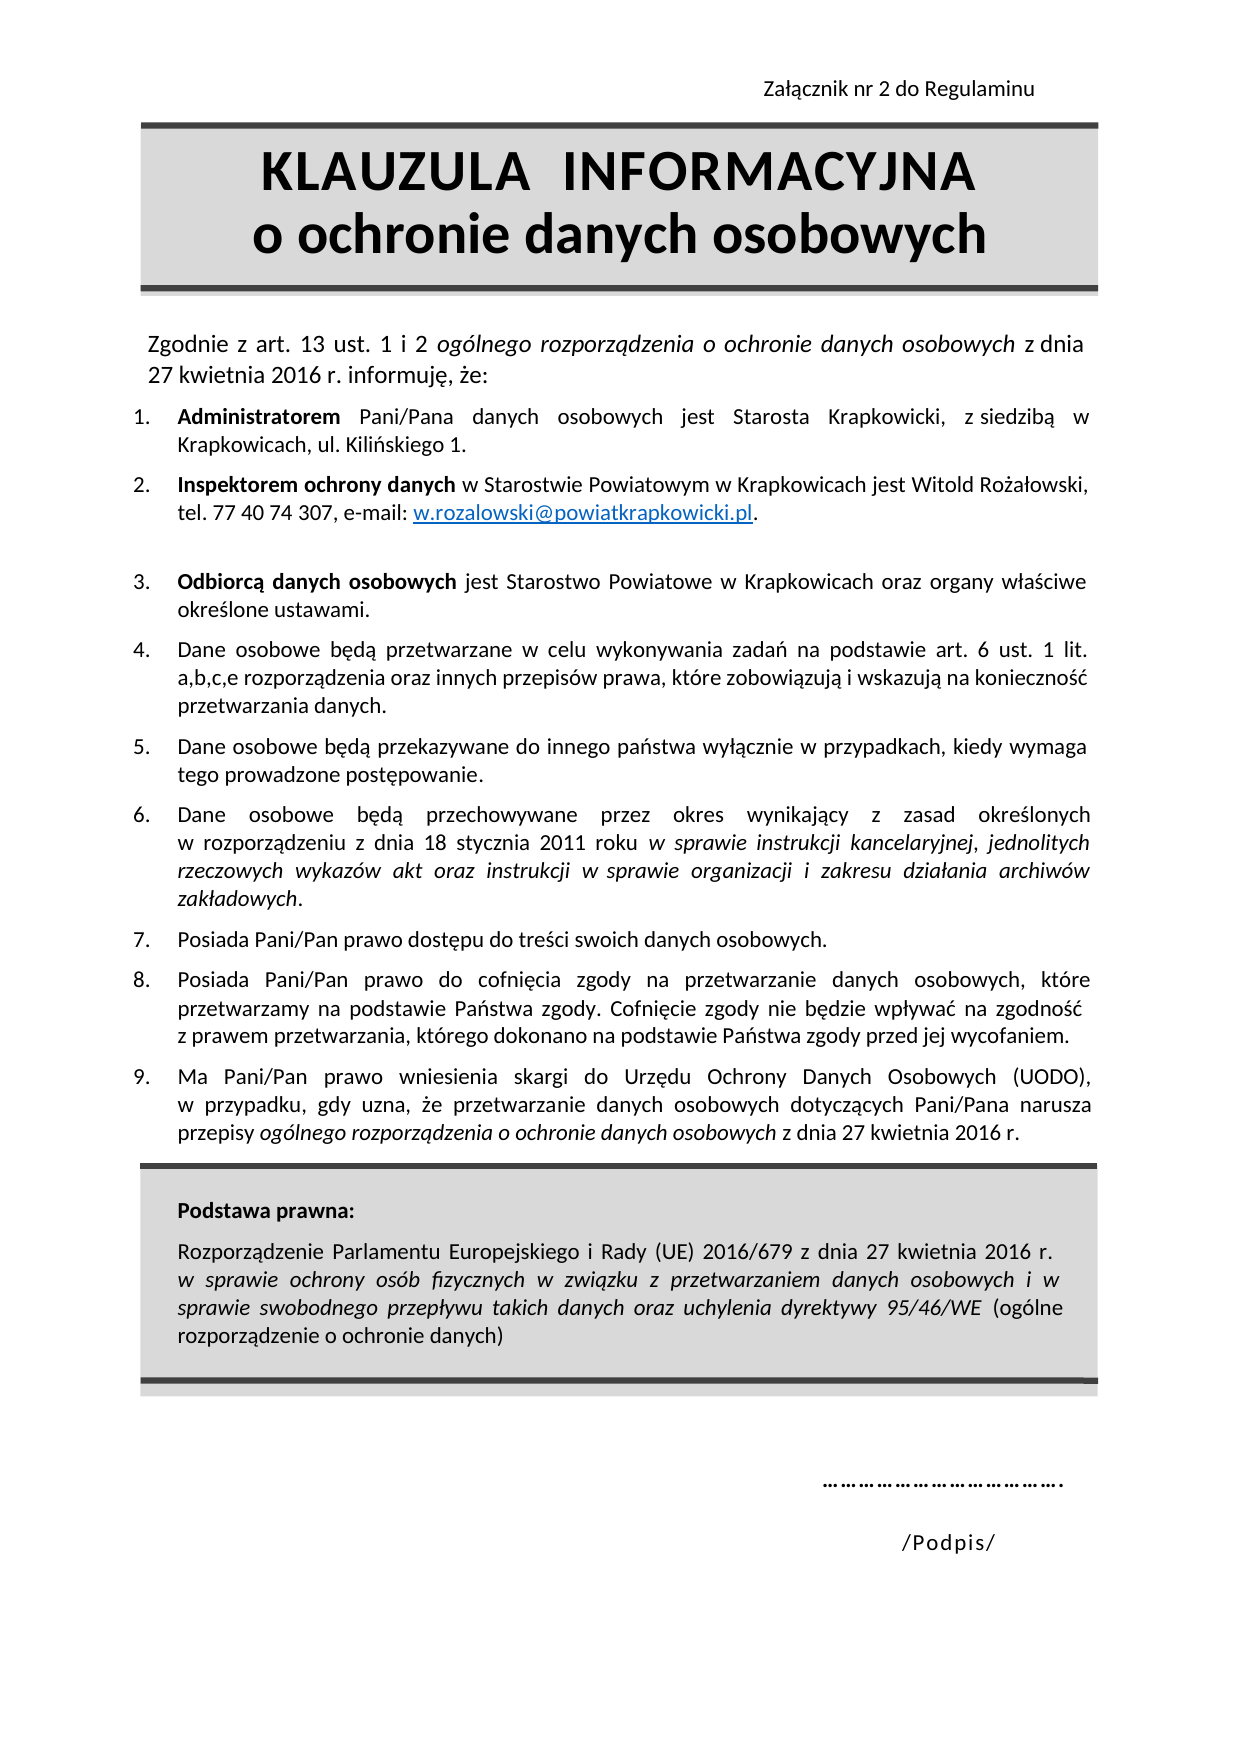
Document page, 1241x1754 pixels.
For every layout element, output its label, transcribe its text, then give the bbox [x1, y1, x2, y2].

list Dane osobowe będą przechowywane przez okres wynikający z zasad określonych w rozporządzeniu z dnia 18 stycznia 2011 roku w sprawie instrukcji kancelaryjnej, jednolitych rzeczowych wykazów akt oraz instrukcji w sprawie organizacji i zakresu działania archiwów zakładowych. [133, 801, 1092, 913]
text /Podpis/ [148, 1530, 1092, 1555]
list Ma Pani/Pan prawo wniesienia skargi do Urzędu Ochrony Danych Osobowych (UODO), w przypadku, gdy uzna, że przetwarzanie danych osobowych dotyczących Pani/Pana narusza przepisy ogólnego rozporządzenia o ochronie danych osobowych z dnia 27 kwietnia 2016 r. [133, 1062, 1092, 1146]
list Dane osobowe będą przetwarzane w celu wykonywania zadań na podstawie art. 6 ust. 1 lit. a,b,c,e rozporządzenia oraz innych przepisów prawa, które zobowiązują i wskazują na konieczność przetwarzania danych. [133, 635, 1089, 719]
list Administratorem Pani/Pana danych osobowych jest Starosta Krapkowicki, z siedzibą w Krapkowicach, ul. Kilińskiego 1. [133, 402, 1089, 458]
list Inspektorem ochrony danych w Starostwie Powiatowym w Krapkowicach jest Witold Rożałowski, tel. 77 40 74 307, e-mail: w.rozalowski@powiatkrapkowicki.pl. [133, 470, 1089, 526]
text KLAUZULA INFORMACYJNA o ochronie danych osobowych [148, 139, 1092, 268]
text …………………………………. [148, 1467, 1092, 1493]
list Posiada Pani/Pan prawo do cofnięcia zgody na przetwarzanie danych osobowych, które przetwarzamy na podstawie Państwa zgody. Cofnięcie zgody nie będzie wpływać na zgodność z prawem przetwarzania, którego dokonano na podstawie Państwa zgody przed jej wycofaniem. [133, 966, 1092, 1050]
list Posiada Pani/Pan prawo dostępu do treści swoich danych osobowych. [133, 925, 1092, 953]
list Dane osobowe będą przekazywane do innego państwa wyłącznie w przypadkach, kiedy wymaga tego prowadzone postępowanie. [133, 732, 1087, 788]
list Rozporządzenie Parlamentu Europejskiego i Rady (UE) 2016/679 z dnia 27 kwietnia 2016 r. w sprawie ochrony osób fizycznych w związku z przetwarzaniem danych osobowych i w sprawie swobodnego przepływu takich danych oraz uchylenia dyrektywy 95/46/WE (ogólne rozporządzenie o ochronie danych) [177, 1237, 1063, 1349]
text Zgodnie z art. 13 ust. 1 i 2 ogólnego rozporządzenia o ochronie danych osobowych z dnia 27 kwietnia 2016 r. informuję, że: [148, 328, 1092, 389]
list Odbiorcą danych osobowych jest Starostwo Powiatowe w Krapkowicach oraz organy właściwe określone ustawami. [133, 567, 1087, 623]
list Podstawa prawna: [177, 1196, 1092, 1224]
